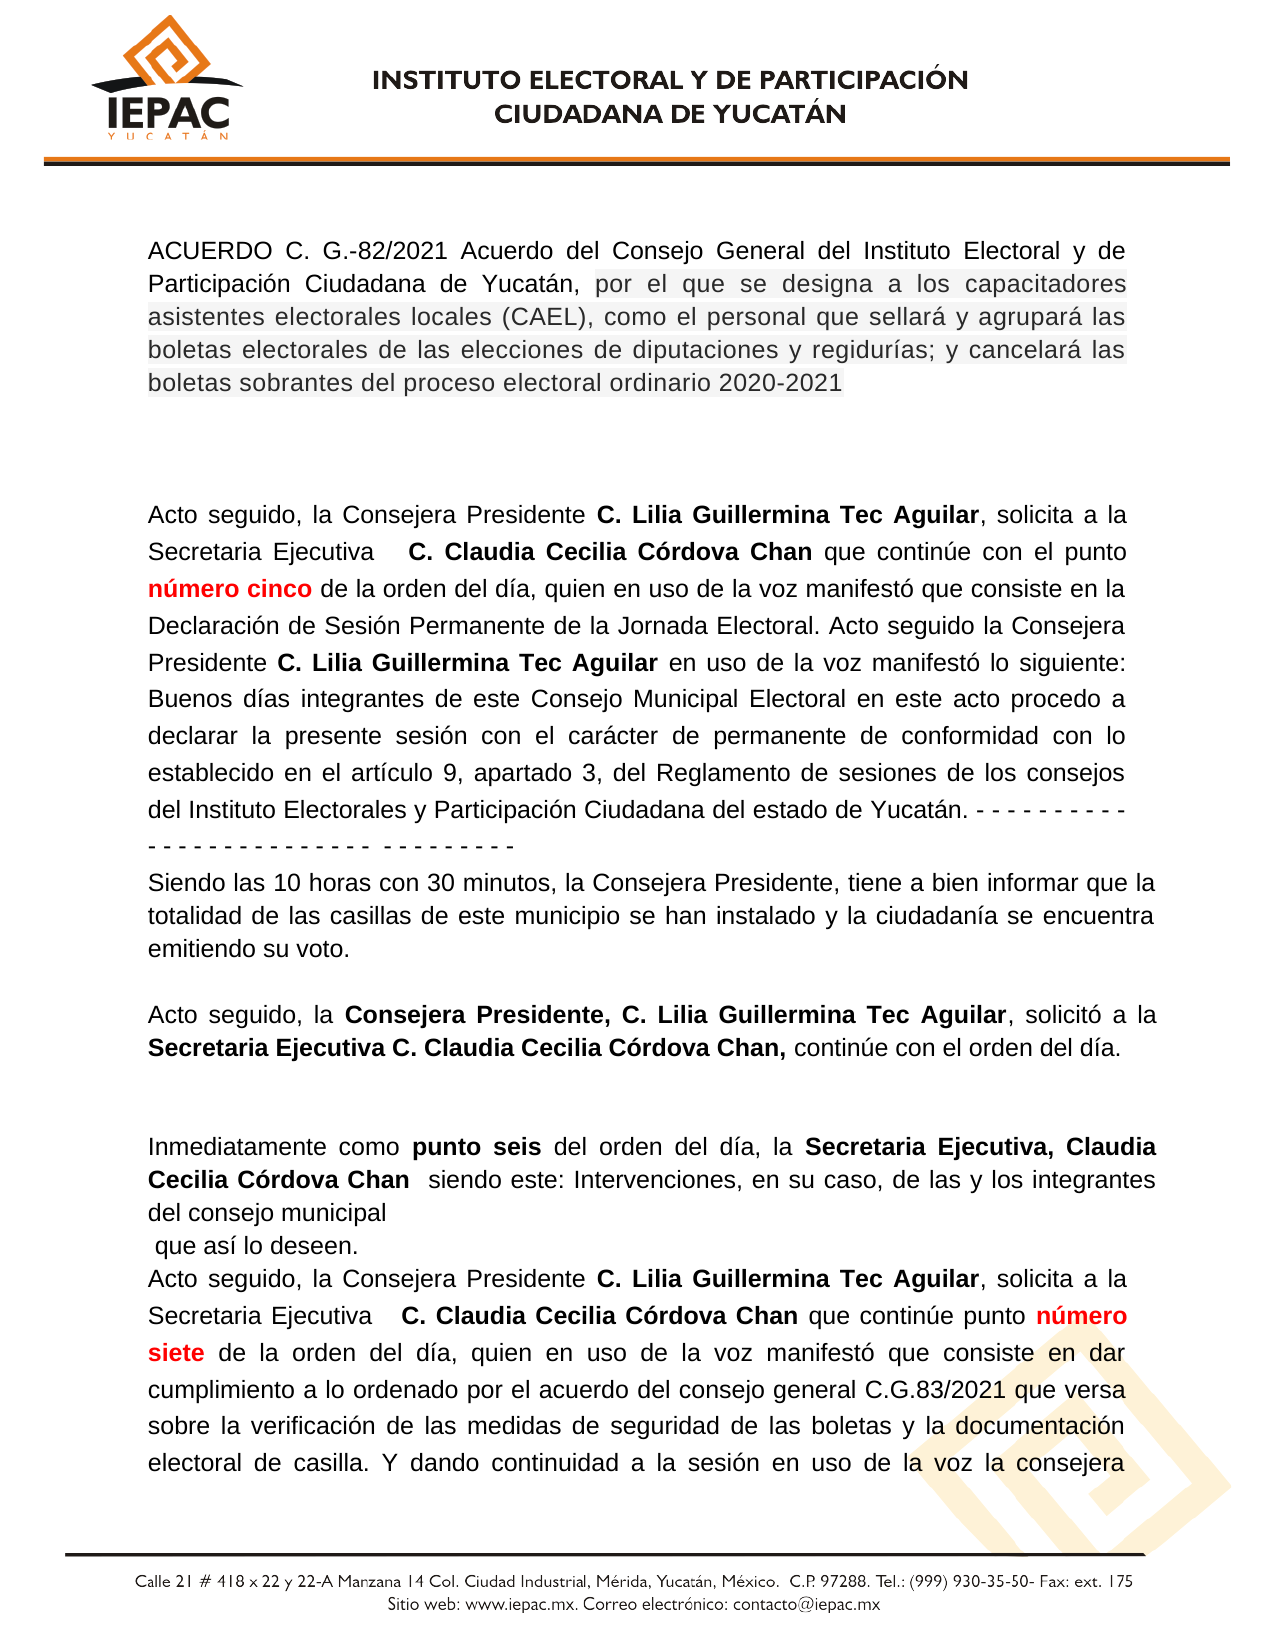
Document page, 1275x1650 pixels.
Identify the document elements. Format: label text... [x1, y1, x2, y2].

text ACUERDO C. G.-82/2021 Acuerdo del Consejo General del Instituto Electoral y de Participación Ciudadana de Yucatán, por el que se designa a los capacitadores asistentes electorales locales (CAEL), como el personal que sellará y agrupará las boletas electorales de las elecciones de diputaciones y regidurías; y cancelará las boletas sobrantes del proceso electoral ordinario 2020-2021 [148, 364, 1127, 397]
text Siendo las 10 horas con 30 minutos, la Consejera Presidente, tiene a bien informar que la totalidad de las casillas de este municipio se han instalado y la ciudadanía se encuentra emitiendo su voto. [148, 868, 1157, 963]
text Acto seguido, la Consejera Presidente C. Lilia Guillermina Tec Aguilar, solicita a la Secretaria Ejecutiva C. Claudia Cecilia Córdova Chan que continúe con el punto número cinco de la orden del día, quien en uso de la voz manifestó que consiste en la Declaración de Sesión Permanente de la Jornada Electoral. Acto seguido la Consejera Presidente C. Lilia Guillermina Tec Aguilar en uso de la voz manifestó lo siguiente: Buenos días integrantes de este Consejo Municipal Electoral en este acto procedo a declarar la presente sesión con el carácter de permanente de conformidad con lo establecido en el artículo 9, apartado 3, del Reglamento de sesiones de los consejos del Instituto Electorales y Participación Ciudadana del estado de Yucatán. - - - - - - - - - - - - - - - - - - - - - - - - - - - - - - - - - - [148, 500, 1127, 860]
picture [43, 15, 1232, 1613]
text que así lo deseen. [148, 1231, 1157, 1260]
text ACUERDO C. G.-82/2021 Acuerdo del Consejo General del Instituto Electoral y de Participación Ciudadana de Yucatán, por el que se designa a los capacitadores asistentes electorales locales (CAEL), como el personal que sellará y agrupará las boletas electorales de las elecciones de diputaciones y regidurías; y cancelará las boletas sobrantes del proceso electoral ordinario 2020-2021 [148, 236, 1127, 302]
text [148, 1264, 1127, 1477]
text Inmediatamente como punto seis del orden del día, la Secretaria Ejecutiva, Claudia Cecilia Córdova Chan siendo este: Intervenciones, en su caso, de las y los integrantes del consejo municipal [148, 1132, 1157, 1227]
text Acto seguido, la Consejera Presidente, C. Lilia Guillermina Tec Aguilar, solicitó a la Secretaria Ejecutiva C. Claudia Cecilia Córdova Chan, continúe con el orden del día. [148, 1000, 1157, 1062]
